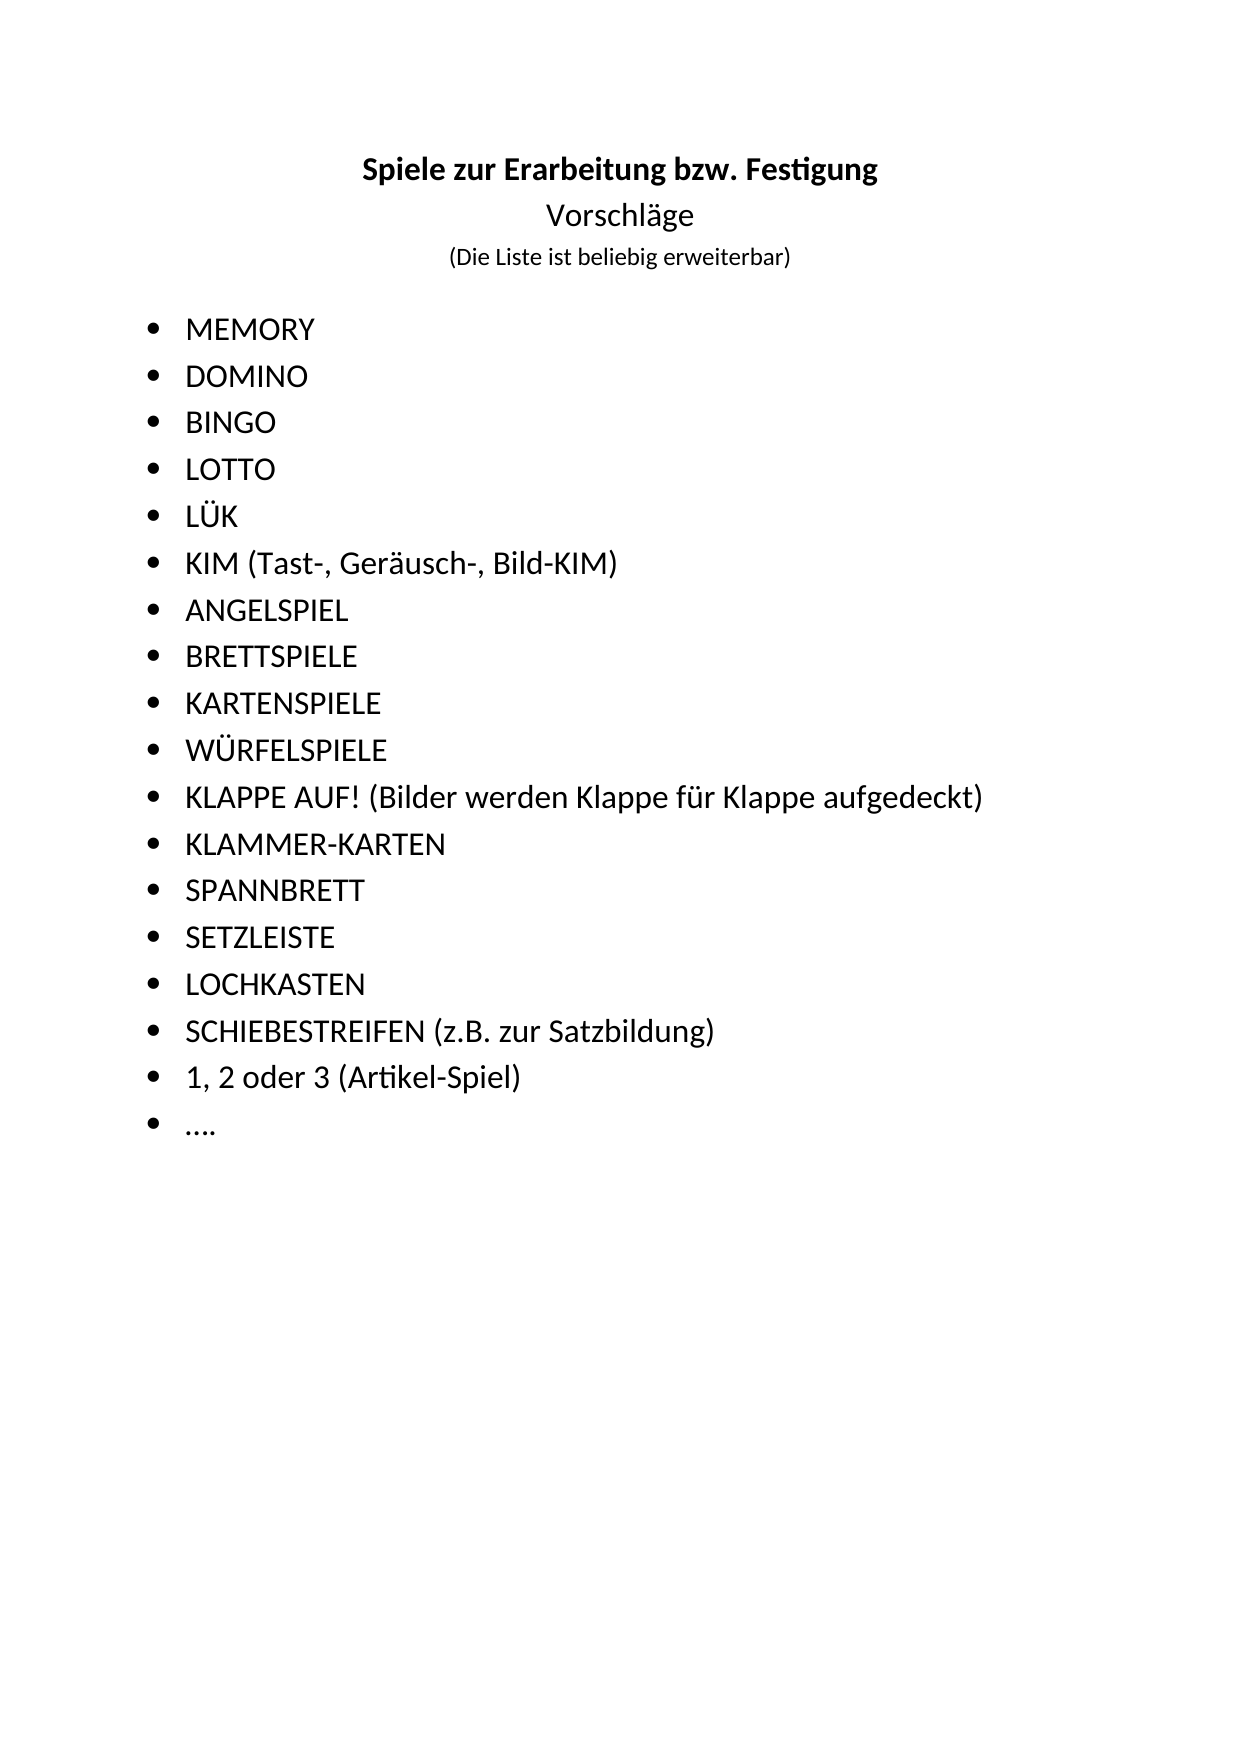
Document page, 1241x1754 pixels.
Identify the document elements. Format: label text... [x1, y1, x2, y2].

list 1, 2 oder 3 (Artikel-Spiel) [148, 1056, 1093, 1097]
list KIM (Tast-, Geräusch-, Bild-KIM) [148, 542, 1093, 583]
list …. [148, 1103, 1093, 1144]
list SPANNBRETT [148, 869, 1093, 910]
list ANGELSPIEL [148, 589, 1093, 629]
list SETZLEISTE [148, 916, 1093, 957]
list SCHIEBESTREIFEN (z.B. zur Satzbildung) [148, 1009, 1093, 1050]
list BRETTSPIELE [148, 635, 1093, 676]
text Spiele zur Erarbeitung bzw. Festigung [148, 148, 1093, 188]
list KARTENSPIELE [148, 682, 1093, 723]
list LOCHKASTEN [148, 963, 1093, 1003]
text (Die Liste ist beliebig erweiterbar) [148, 241, 1093, 304]
list KLAPPE AUF! (Bilder werden Klappe für Klappe aufgedeckt) [148, 776, 1093, 816]
list LOTTO [148, 448, 1093, 489]
list BINGO [148, 402, 1093, 442]
list MEMORY [148, 308, 1093, 349]
text Vorschläge [148, 194, 1093, 235]
list LÜK [148, 495, 1093, 536]
list WÜRFELSPIELE [148, 729, 1093, 770]
list KLAMMER-KARTEN [148, 822, 1093, 863]
list DOMINO [148, 355, 1093, 396]
